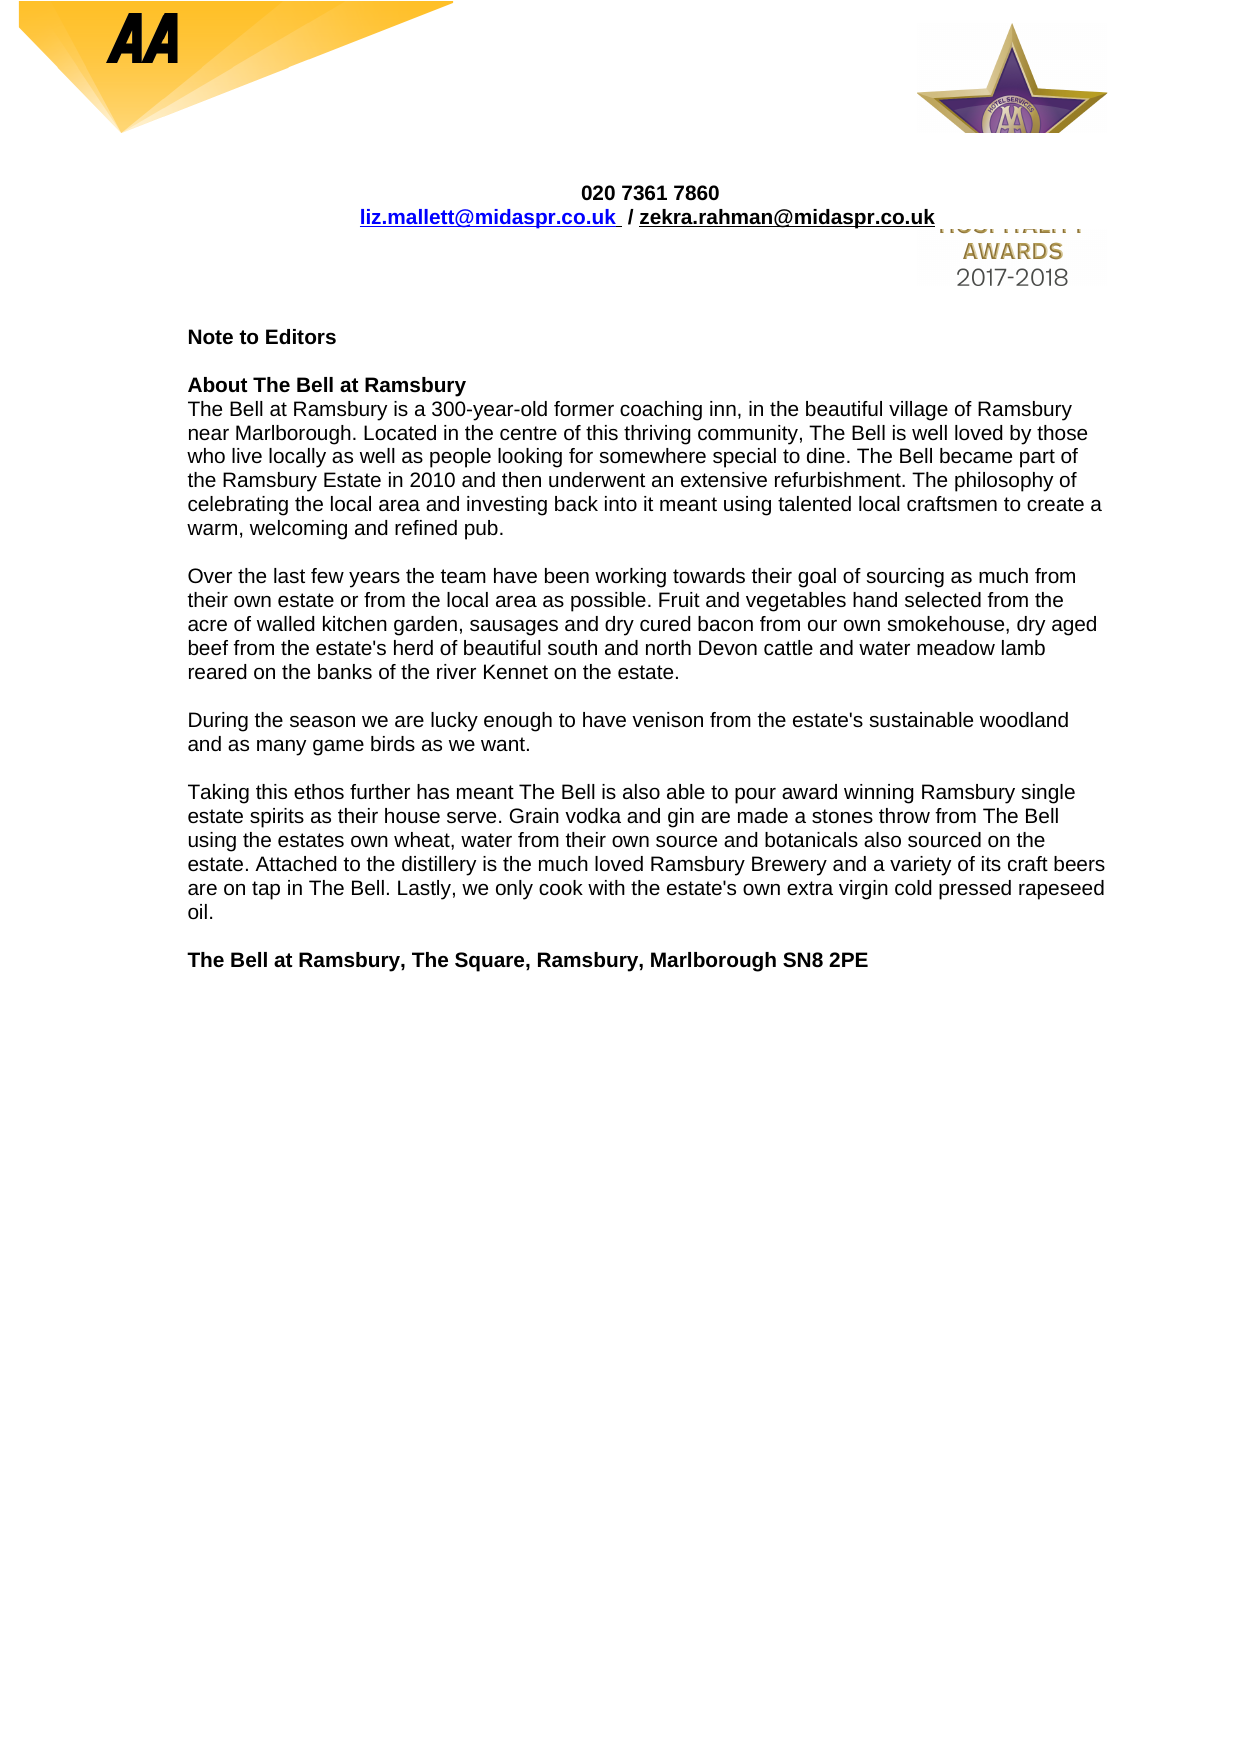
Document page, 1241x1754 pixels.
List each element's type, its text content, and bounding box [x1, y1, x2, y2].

text Note to Editors [187, 324, 1107, 348]
text Taking this ethos further has meant The Bell is also able to pour award winning Ramsbury single estate spirits as their house serve. Grain vodka and gin are made a stones throw from The Bell using the estates own wheat, water from their own source and botanicals also sourced on the estate. Attached to the distillery is the much loved Ramsbury Brewery and a variety of its craft beers are on tap in The Bell. Lastly, we only cook with the estate's own extra virgin cold pressed rapeseed oil. [187, 780, 1107, 923]
text The at Ramsbury is a 300-year-old former coaching inn, in the beautiful near . Located in the centre of this thriving community, The Bell is well loved by those who live locally as well as people looking for somewhere special to dine. The Bell became part of the Ramsbury Estate in 2010 and then underwent an extensive refurbishment. The philosophy of celebrating the local area and investing back into it meant using talented local craftsmen to create a warm, welcoming and refined pub. [187, 396, 1107, 540]
text During the season we are lucky enough to have venison from the estate's sustainable woodland and as many game birds as we want. [187, 708, 1107, 756]
text liz.mallett@midaspr.co.uk / zekra.rahman@midaspr.co.uk [187, 205, 1107, 229]
text The Bell at Ramsbury, The Square, Ramsbury, Marlborough SN8 2PE [187, 947, 1107, 971]
text 020 7361 7860 [187, 181, 1107, 205]
text About The Bell at Ramsbury [187, 372, 1107, 396]
picture [917, 23, 1108, 286]
text Over the last few years the team have been working towards their goal of sourcing as much from their own estate or from the local area as possible. Fruit and vegetables hand selected from the acre of walled kitchen garden, sausages and dry cured bacon from our own smokehouse, dry aged beef from the estate's herd of beautiful south and north Devon cattle and water meadow lamb reared on the banks of the river Kennet on the estate. [187, 564, 1107, 684]
